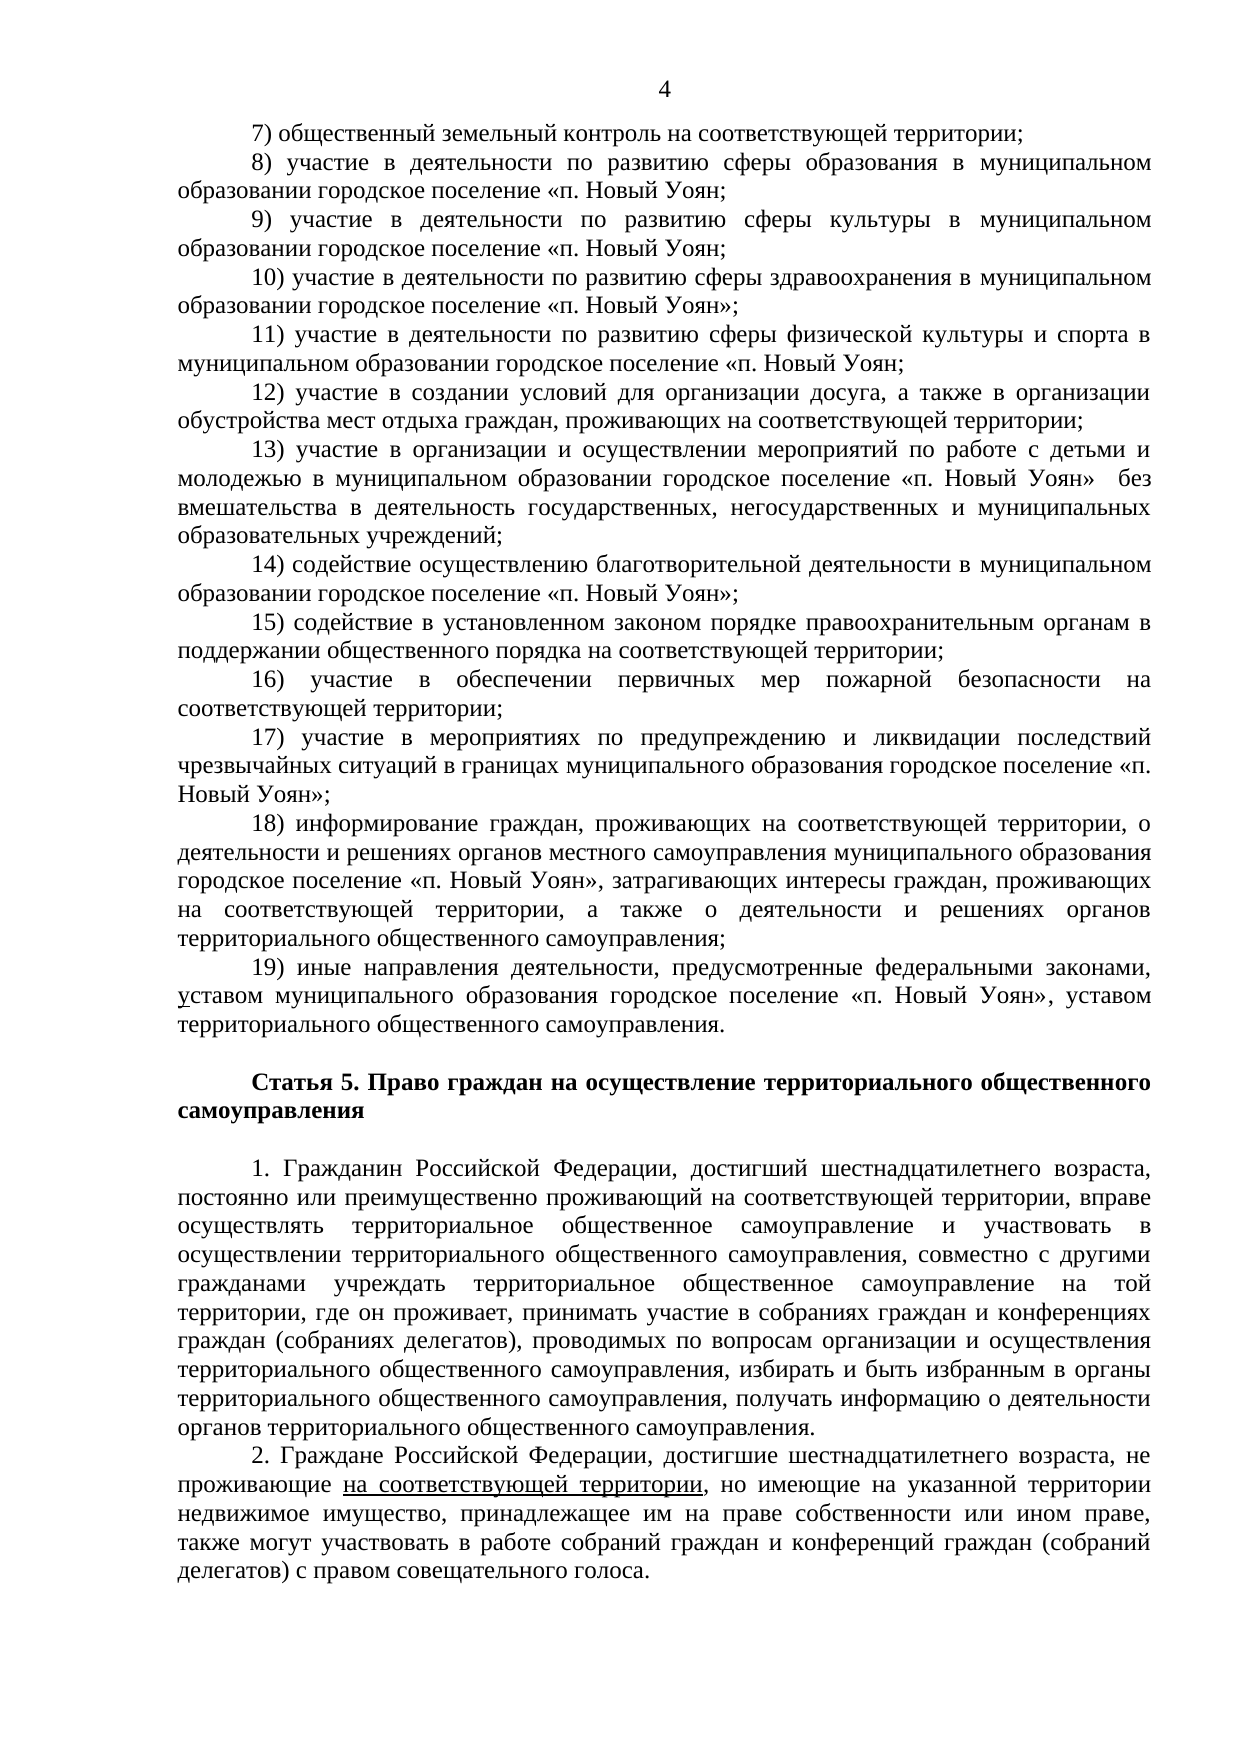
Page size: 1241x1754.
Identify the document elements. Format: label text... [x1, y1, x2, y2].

text 8) участие в деятельности по развитию сферы образования в муниципальном образовании городское поселение «п. Новый Уоян; [177, 147, 1152, 204]
text 16) участие в обеспечении первичных мер пожарной безопасности на соответствующей территории; [177, 664, 1152, 722]
text 7) общественный земельный контроль на соответствующей территории; [177, 118, 1152, 147]
text 13) участие в организации и осуществлении мероприятий по работе с детьми и молодежью в муниципальном образовании городское поселение «п. Новый Уоян» без вмешательства в деятельность государственных, негосударственных и муниципальных образовательных учреждений; [177, 434, 1152, 549]
text 10) участие в деятельности по развитию сферы здравоохранения в муниципальном образовании городское поселение «п. Новый Уоян»; [177, 262, 1152, 319]
text 11) участие в деятельности по развитию сферы физической культуры и спорта в муниципальном образовании городское поселение «п. Новый Уоян; [177, 319, 1152, 377]
text 15) содействие в установленном законом порядке правоохранительным органам в поддержании общественного порядка на соответствующей территории; [177, 607, 1152, 664]
text 17) участие в мероприятиях по предупреждению и ликвидации последствий чрезвычайных ситуаций в границах муниципального образования городское поселение «п. Новый Уоян»; [177, 722, 1152, 808]
text Статья 5. Право граждан на осуществление территориального общественного самоуправления [177, 1067, 1152, 1124]
text 9) участие в деятельности по развитию сферы культуры в муниципальном образовании городское поселение «п. Новый Уоян; [177, 204, 1152, 262]
text 14) содействие осуществлению благотворительной деятельности в муниципальном образовании городское поселение «п. Новый Уоян»; [177, 549, 1152, 607]
text 12) участие в создании условий для организации досуга, а также в организации обустройства мест отдыха граждан, проживающих на соответствующей территории; [177, 377, 1152, 434]
text 18) информирование граждан, проживающих на соответствующей территории, о деятельности и решениях органов местного самоуправления муниципального образования городское поселение «п. Новый Уоян», затрагивающих интересы граждан, проживающих на соответствующей территории, а также о деятельности и решениях органов территориального общественного самоуправления; [177, 808, 1152, 952]
text 2. Граждане Российской Федерации, достигшие шестнадцатилетнего возраста, не проживающие на соответствующей территории, но имеющие на указанной территории недвижимое имущество, принадлежащее им на праве собственности или ином праве, также могут участвовать в работе собраний граждан и конференций граждан (собраний делегатов) с правом совещательного голоса. [177, 1441, 1152, 1584]
text 19) иные направления деятельности, предусмотренные федеральными законами, уставом муниципального образования городское поселение «п. Новый Уоян», уставом территориального общественного самоуправления. [177, 952, 1152, 1038]
text 1. Гражданин Российской Федерации, достигший шестнадцатилетнего возраста, постоянно или преимущественно проживающий на соответствующей территории, вправе осуществлять территориальное общественное самоуправление и участвовать в осуществлении территориального общественного самоуправления, совместно с другими гражданами учреждать территориальное общественное самоуправление на той территории, где он проживает, принимать участие в собраниях граждан и конференциях граждан (собраниях делегатов), проводимых по вопросам организации и осуществления территориального общественного самоуправления, избирать и быть избранным в органы территориального общественного самоуправления, получать информацию о деятельности органов территориального общественного самоуправления. [177, 1153, 1152, 1441]
